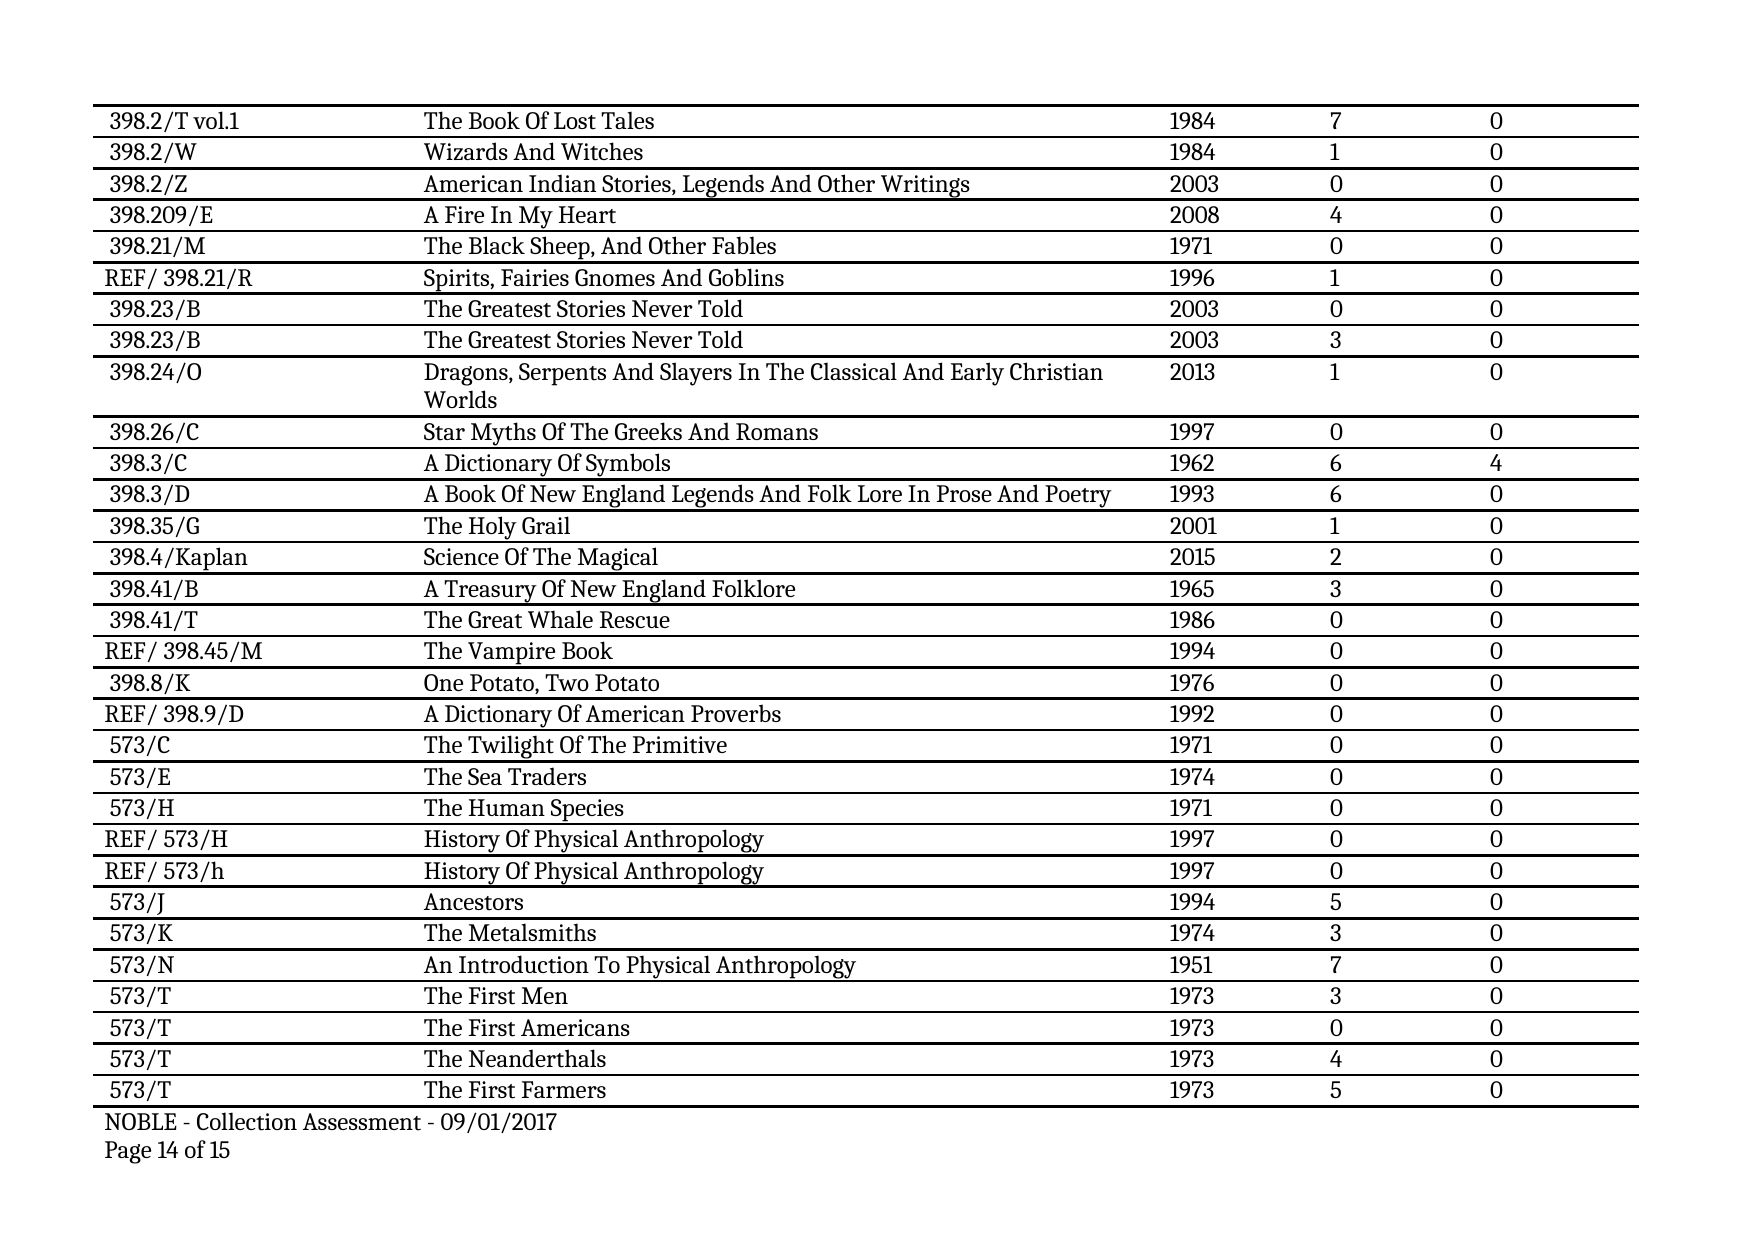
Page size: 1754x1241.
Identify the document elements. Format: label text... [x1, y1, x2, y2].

table_cell A Treasury Of New England Folklore [413, 575, 1159, 603]
table_cell 573/T [93, 982, 412, 1011]
table_cell The Sea Traders [413, 763, 1159, 791]
table_cell 7 [1319, 107, 1478, 136]
table_cell The Metalsmiths [413, 920, 1159, 948]
table_cell 0 [1479, 170, 1638, 198]
table_cell 0 [1479, 637, 1638, 666]
table_cell 3 [1319, 920, 1478, 948]
table_cell 0 [1319, 731, 1478, 760]
table_cell 398.3/D [93, 481, 412, 509]
table_cell 398.8/K [93, 669, 412, 697]
table_cell 0 [1319, 794, 1478, 823]
table_cell The Greatest Stories Never Told [413, 326, 1159, 355]
table_cell American Indian Stories, Legends And Other Writings [413, 170, 1159, 198]
table_cell 573/C [93, 731, 412, 760]
table_cell 0 [1319, 606, 1478, 634]
table_cell 0 [1479, 575, 1638, 603]
table_cell 0 [1479, 1076, 1638, 1105]
table_cell 0 [1479, 1013, 1638, 1042]
table_cell The First Farmers [413, 1076, 1159, 1105]
table_cell 398.35/G [93, 512, 412, 541]
table_cell 1986 [1159, 606, 1319, 634]
table_cell 0 [1479, 138, 1638, 167]
table_cell 1996 [1159, 264, 1319, 292]
table_cell 398.41/B [93, 575, 412, 603]
table_cell 7 [1319, 951, 1478, 979]
table_cell 2003 [1159, 295, 1319, 324]
table_cell 0 [1479, 888, 1638, 917]
table_cell 0 [1479, 232, 1638, 261]
table_cell 398.3/C [93, 449, 412, 478]
table_cell 0 [1479, 857, 1638, 885]
table_cell 1971 [1159, 731, 1319, 760]
table_cell 1962 [1159, 449, 1319, 478]
table_cell 5 [1319, 888, 1478, 917]
table_cell 1973 [1159, 1045, 1319, 1073]
table_cell The First Men [413, 982, 1159, 1011]
table_cell 0 [1479, 951, 1638, 979]
table_cell 1 [1319, 264, 1478, 292]
table_cell 1973 [1159, 982, 1319, 1011]
table_cell 1951 [1159, 951, 1319, 979]
table_cell 1994 [1159, 637, 1319, 666]
table_cell Star Myths Of The Greeks And Romans [413, 418, 1159, 446]
table_cell The Greatest Stories Never Told [413, 295, 1159, 324]
table_cell 0 [1319, 170, 1478, 198]
table_cell Spirits, Fairies Gnomes And Goblins [413, 264, 1159, 292]
table_cell 0 [1479, 107, 1638, 136]
table_cell 0 [1479, 1045, 1638, 1073]
table_cell 398.23/B [93, 295, 412, 324]
table_cell 398.24/O [93, 358, 412, 415]
table_cell REF/ 398.45/M [93, 637, 412, 666]
table_cell The Great Whale Rescue [413, 606, 1159, 634]
table_cell 573/K [93, 920, 412, 948]
table_cell The Black Sheep, And Other Fables [413, 232, 1159, 261]
table_cell A Dictionary Of Symbols [413, 449, 1159, 478]
table_cell 2001 [1159, 512, 1319, 541]
table_cell The Twilight Of The Primitive [413, 731, 1159, 760]
table_cell 2 [1319, 543, 1478, 572]
table_cell The Human Species [413, 794, 1159, 823]
table_cell REF/ 573/h [93, 857, 412, 885]
table_cell 398.41/T [93, 606, 412, 634]
table_cell 1997 [1159, 825, 1319, 854]
table_cell 1997 [1159, 857, 1319, 885]
table_cell 0 [1479, 512, 1638, 541]
table_cell 398.21/M [93, 232, 412, 261]
table_cell 0 [1479, 982, 1638, 1011]
table_cell 2015 [1159, 543, 1319, 572]
table_cell 2008 [1159, 201, 1319, 229]
table_cell 1971 [1159, 794, 1319, 823]
table_cell 0 [1479, 920, 1638, 948]
table_cell 4 [1319, 201, 1478, 229]
table_cell 398.2/W [93, 138, 412, 167]
table_cell 573/J [93, 888, 412, 917]
table_cell Dragons, Serpents And Slayers In The Classical And Early Christian Worlds [413, 358, 1159, 415]
table_cell 3 [1319, 575, 1478, 603]
table_cell The Neanderthals [413, 1045, 1159, 1073]
table_cell A Dictionary Of American Proverbs [413, 700, 1159, 729]
table_cell 0 [1479, 825, 1638, 854]
table_cell 1973 [1159, 1076, 1319, 1105]
table_cell 3 [1319, 326, 1478, 355]
table_cell 6 [1319, 449, 1478, 478]
table_cell 398.209/E [93, 201, 412, 229]
table_cell 1 [1319, 358, 1478, 415]
table_cell 0 [1319, 295, 1478, 324]
table_cell Science Of The Magical [413, 543, 1159, 572]
table_cell 573/N [93, 951, 412, 979]
table_cell 1993 [1159, 481, 1319, 509]
table_cell 6 [1319, 481, 1478, 509]
table_cell 0 [1479, 794, 1638, 823]
table_cell 1992 [1159, 700, 1319, 729]
table_cell 1974 [1159, 763, 1319, 791]
table_cell 0 [1479, 731, 1638, 760]
table_cell 573/T [93, 1013, 412, 1042]
table_cell 0 [1479, 358, 1638, 415]
table_cell 0 [1479, 326, 1638, 355]
table_cell 1984 [1159, 138, 1319, 167]
table_cell 0 [1479, 606, 1638, 634]
table_cell 573/H [93, 794, 412, 823]
table_cell 0 [1479, 669, 1638, 697]
table_cell 573/T [93, 1045, 412, 1073]
table_cell 398.4/Kaplan [93, 543, 412, 572]
table_cell 0 [1479, 763, 1638, 791]
table_cell History Of Physical Anthropology [413, 825, 1159, 854]
table_cell 398.2/Z [93, 170, 412, 198]
table_cell 0 [1479, 543, 1638, 572]
table_cell 4 [1479, 449, 1638, 478]
table_cell One Potato, Two Potato [413, 669, 1159, 697]
table_cell 2013 [1159, 358, 1319, 415]
table_cell 1 [1319, 512, 1478, 541]
table_cell 0 [1479, 481, 1638, 509]
table_cell 573/T [93, 1076, 412, 1105]
table_cell REF/ 398.9/D [93, 700, 412, 729]
table_cell 2003 [1159, 326, 1319, 355]
table_cell 1973 [1159, 1013, 1319, 1042]
table_cell The Book Of Lost Tales [413, 107, 1159, 136]
table_cell 1 [1319, 138, 1478, 167]
table_cell 0 [1319, 1013, 1478, 1042]
table_cell 0 [1319, 418, 1478, 446]
table_cell A Book Of New England Legends And Folk Lore In Prose And Poetry [413, 481, 1159, 509]
table_cell 0 [1319, 637, 1478, 666]
table_cell 398.23/B [93, 326, 412, 355]
table_cell The Holy Grail [413, 512, 1159, 541]
table_cell 0 [1479, 418, 1638, 446]
table_cell 1997 [1159, 418, 1319, 446]
table_cell REF/ 573/H [93, 825, 412, 854]
table_cell 0 [1319, 669, 1478, 697]
table_cell Ancestors [413, 888, 1159, 917]
table_cell 0 [1319, 857, 1478, 885]
table_cell 1976 [1159, 669, 1319, 697]
table_cell An Introduction To Physical Anthropology [413, 951, 1159, 979]
table_cell 0 [1319, 232, 1478, 261]
table_cell The Vampire Book [413, 637, 1159, 666]
table_cell 0 [1479, 700, 1638, 729]
table_cell History Of Physical Anthropology [413, 857, 1159, 885]
table_cell 398.26/C [93, 418, 412, 446]
table_cell 0 [1479, 264, 1638, 292]
table_cell 1984 [1159, 107, 1319, 136]
table_cell 0 [1319, 825, 1478, 854]
table_cell 1974 [1159, 920, 1319, 948]
table_cell 4 [1319, 1045, 1478, 1073]
table_cell REF/ 398.21/R [93, 264, 412, 292]
table_cell 3 [1319, 982, 1478, 1011]
table_cell 0 [1319, 763, 1478, 791]
table_cell 398.2/T vol.1 [93, 107, 412, 136]
table_cell 0 [1479, 201, 1638, 229]
table_cell 1965 [1159, 575, 1319, 603]
table_cell 5 [1319, 1076, 1478, 1105]
table_cell Wizards And Witches [413, 138, 1159, 167]
table_cell 0 [1319, 700, 1478, 729]
table_cell 1994 [1159, 888, 1319, 917]
table_cell The First Americans [413, 1013, 1159, 1042]
table_cell 2003 [1159, 170, 1319, 198]
table_cell A Fire In My Heart [413, 201, 1159, 229]
table_cell 0 [1479, 295, 1638, 324]
table_cell 1971 [1159, 232, 1319, 261]
table_cell 573/E [93, 763, 412, 791]
